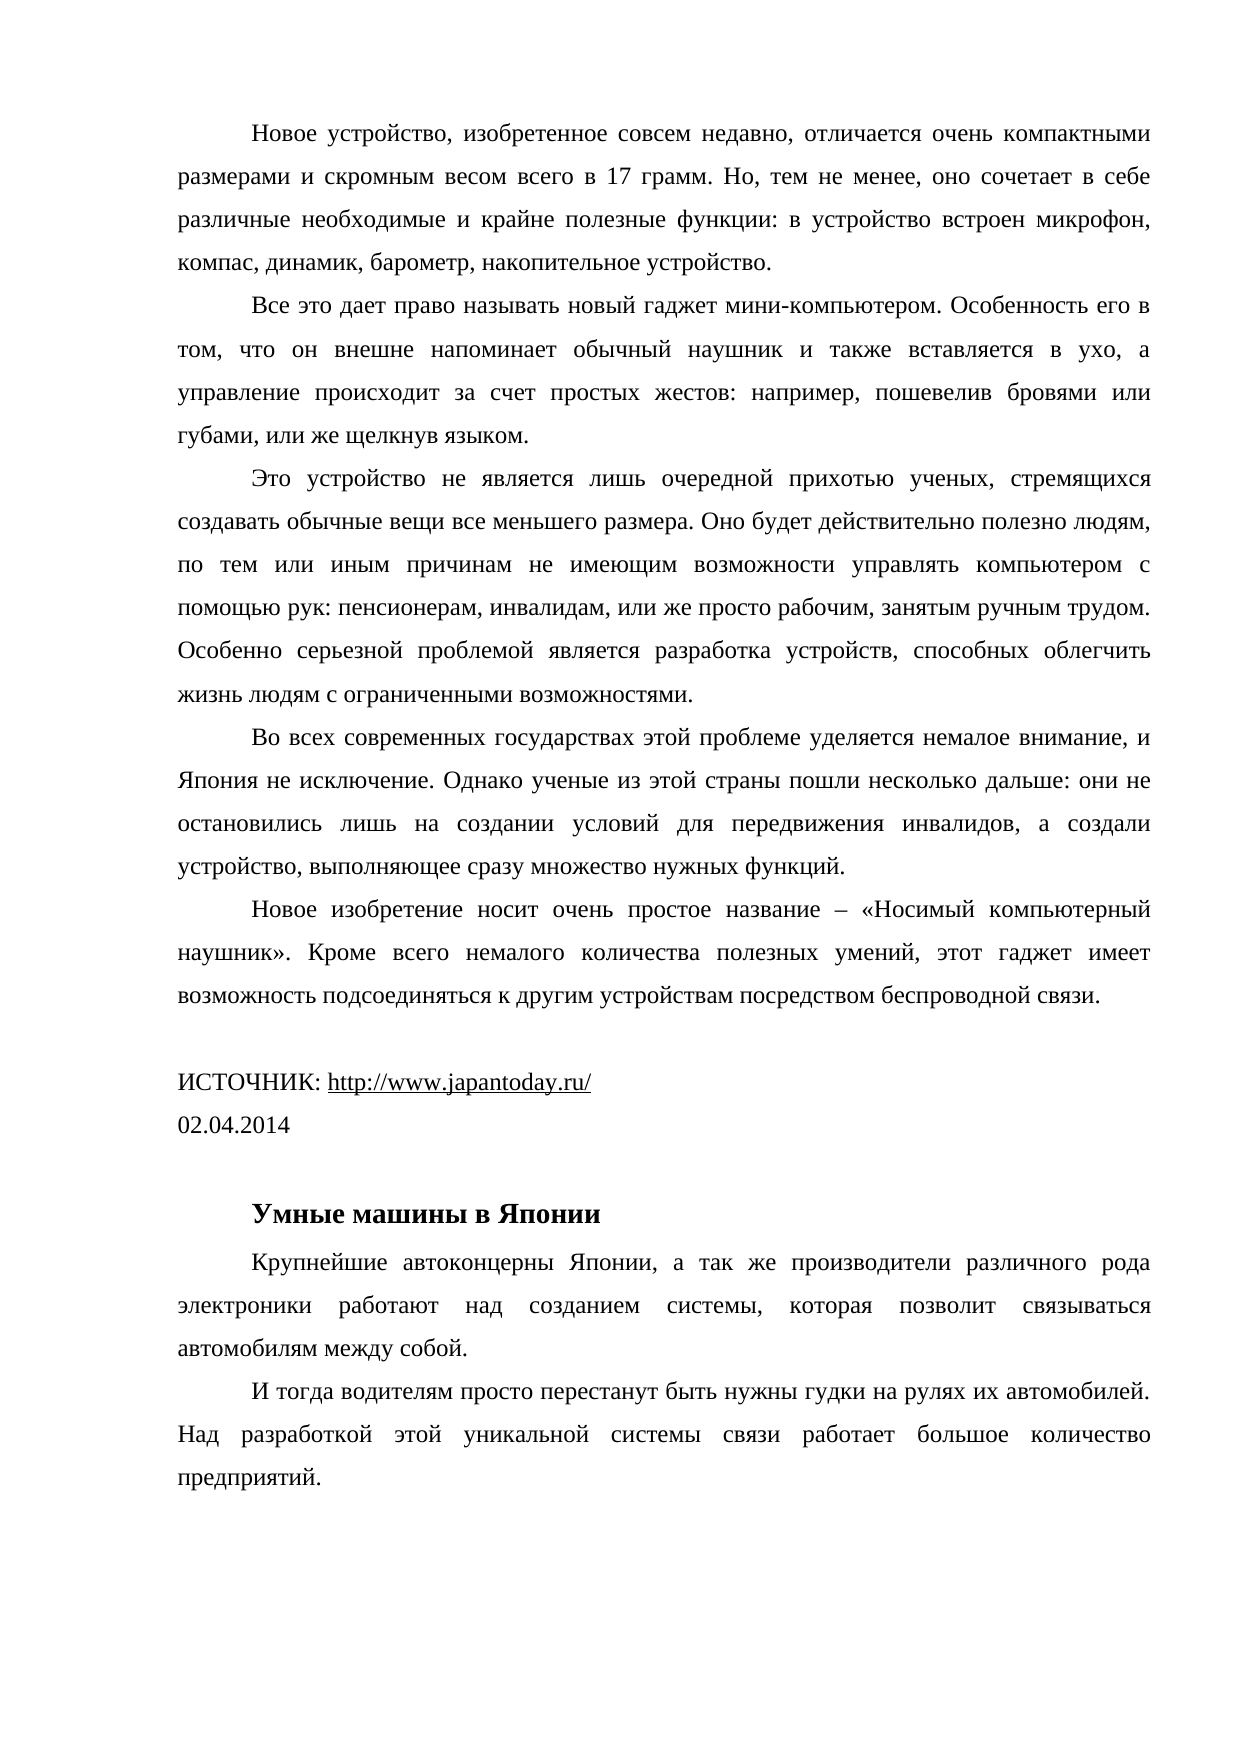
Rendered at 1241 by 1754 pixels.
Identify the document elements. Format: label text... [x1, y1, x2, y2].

text ИСТОЧНИК: http://www.japantoday.ru/ [177, 1067, 1152, 1096]
text 02.04.2014 [177, 1110, 1152, 1139]
text Во всех современных государствах этой проблеме уделяется немалое внимание, и Япония не исключение. Однако ученые из этой страны пошли несколько дальше: они не остановились лишь на создании условий для передвижения инвалидов, а создали устройство, выполняющее сразу множество нужных функций. [177, 722, 1152, 880]
text Все это дает право называть новый гаджет мини-компьютером. Особенность его в том, что он внешне напоминает обычный наушник и также вставляется в ухо, а управление происходит за счет простых жестов: например, пошевелив бровями или губами, или же щелкнув языком. [177, 291, 1152, 449]
text Новое изобретение носит очень простое название – «Носимый компьютерный наушник». Кроме всего немалого количества полезных умений, этот гаджет имеет возможность подсоединяться к другим устройствам посредством беспроводной связи. [177, 894, 1152, 1009]
list Умные машины в Японии [177, 1196, 1152, 1230]
text Новое устройство, изобретенное совсем недавно, отличается очень компактными размерами и скромным весом всего в 17 грамм. Но, тем не менее, оно сочетает в себе различные необходимые и крайне полезные функции: в устройство встроен микрофон, компас, динамик, барометр, накопительное устройство. [177, 118, 1152, 276]
text Это устройство не является лишь очередной прихотью ученых, стремящихся создавать обычные вещи все меньшего размера. Оно будет действительно полезно людям, по тем или иным причинам не имеющим возможности управлять компьютером с помощью рук: пенсионерам, инвалидам, или же просто рабочим, занятым ручным трудом. Особенно серьезной проблемой является разработка устройств, способных облегчить жизнь людям с ограниченными возможностями. [177, 463, 1152, 707]
text Крупнейшие автоконцерны Японии, а так же производители различного рода электроники работают над созданием системы, которая позволит связываться автомобилям между собой. [177, 1247, 1152, 1362]
text И тогда водителям просто перестанут быть нужны гудки на рулях их автомобилей. Над разработкой этой уникальной системы связи работает большое количество предприятий. [177, 1376, 1152, 1491]
